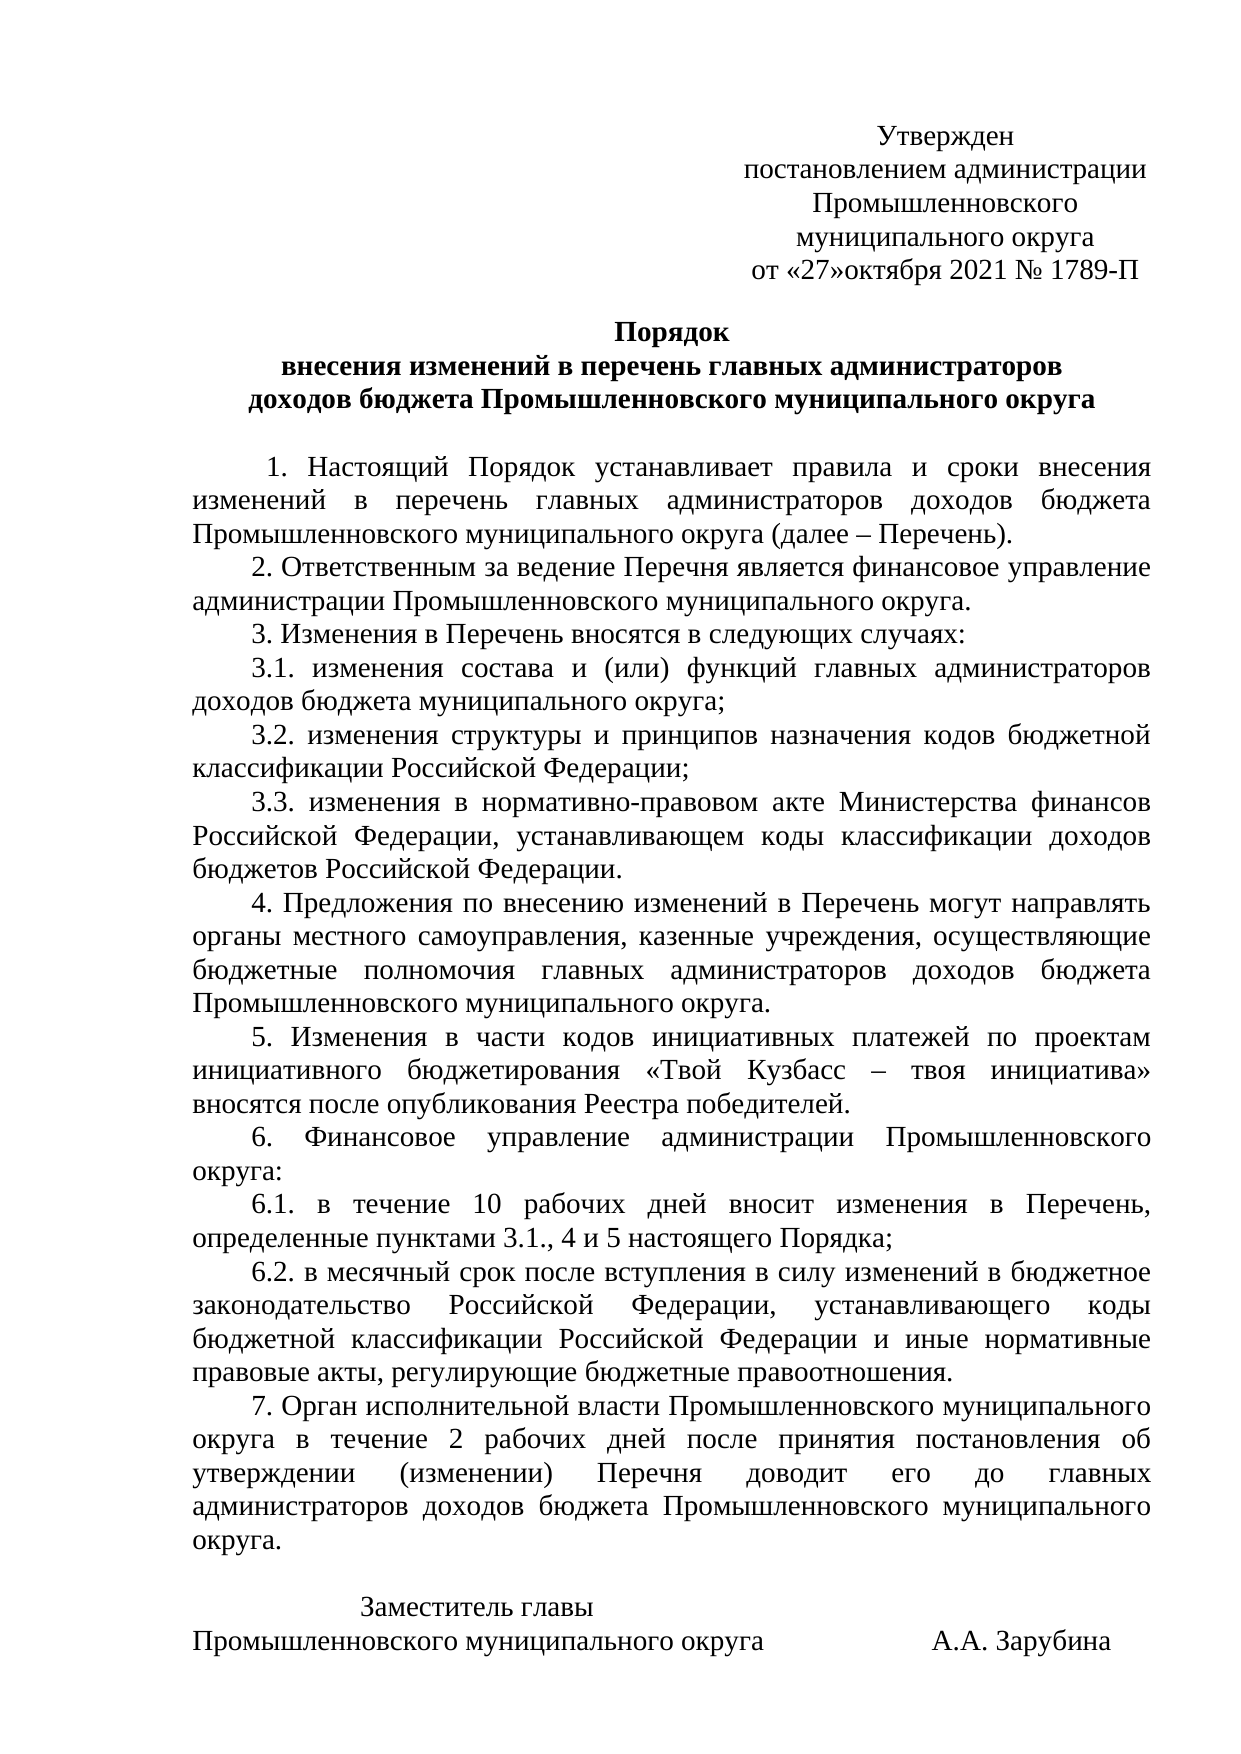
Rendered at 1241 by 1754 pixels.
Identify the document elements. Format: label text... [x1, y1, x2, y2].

text Промышленновского муниципального округа от «27»октября 2021 № 1789-П [738, 185, 1152, 286]
text 3. Изменения в Перечень вносятся в следующих случаях: [192, 616, 1152, 650]
text 3.3. изменения в нормативно-правовом акте Министерства финансов Российской Федерации, устанавливающем коды классификации доходов бюджетов Российской Федерации. [192, 784, 1152, 885]
text 4. Предложения по внесению изменений в Перечень могут направлять органы местного самоуправления, казенные учреждения, осуществляющие бюджетные полномочия главных администраторов доходов бюджета Промышленновского муниципального округа. [192, 885, 1152, 1019]
text Порядок [192, 314, 1152, 348]
text постановлением администрации [738, 152, 1152, 185]
text 6.1. в течение 10 рабочих дней вносит изменения в Перечень, определенные пунктами 3.1., 4 и 5 настоящего Порядка; [192, 1187, 1152, 1254]
text 3.1. изменения состава и (или) функций главных администраторов доходов бюджета муниципального округа; [192, 650, 1152, 717]
text 6. Финансовое управление администрации Промышленновского округа: [192, 1119, 1152, 1187]
text 1. Настоящий Порядок устанавливает правила и сроки внесения изменений в перечень главных администраторов доходов бюджета Промышленновского муниципального округа (далее – Перечень). [192, 449, 1152, 549]
text Утвержден [738, 118, 1152, 152]
text 7. Орган исполнительной власти Промышленновского муниципального округа в течение 2 рабочих дней после принятия постановления об утверждении (изменении) Перечня доводит его до главных администраторов доходов бюджета Промышленновского муниципального округа. [192, 1388, 1152, 1556]
text 3.2. изменения структуры и принципов назначения кодов бюджетной классификации Российской Федерации; [192, 717, 1152, 784]
text внесения изменений в перечень главных администраторов [192, 348, 1152, 382]
text 6.2. в месячный срок после вступления в силу изменений в бюджетное законодательство Российской Федерации, устанавливающего коды бюджетной классификации Российской Федерации и иные нормативные правовые акты, регулирующие бюджетные правоотношения. [192, 1254, 1152, 1388]
text Заместитель главы [192, 1589, 1152, 1623]
text доходов бюджета Промышленновского муниципального округа [192, 382, 1152, 415]
text Промышленновского муниципального округа А.А. Зарубина [192, 1623, 1152, 1656]
text 2. Ответственным за ведение Перечня является финансовое управление администрации Промышленновского муниципального округа. [192, 549, 1152, 616]
text 5. Изменения в части кодов инициативных платежей по проектам инициативного бюджетирования «Твой Кузбасс – твоя инициатива» вносятся после опубликования Реестра победителей. [192, 1019, 1152, 1119]
